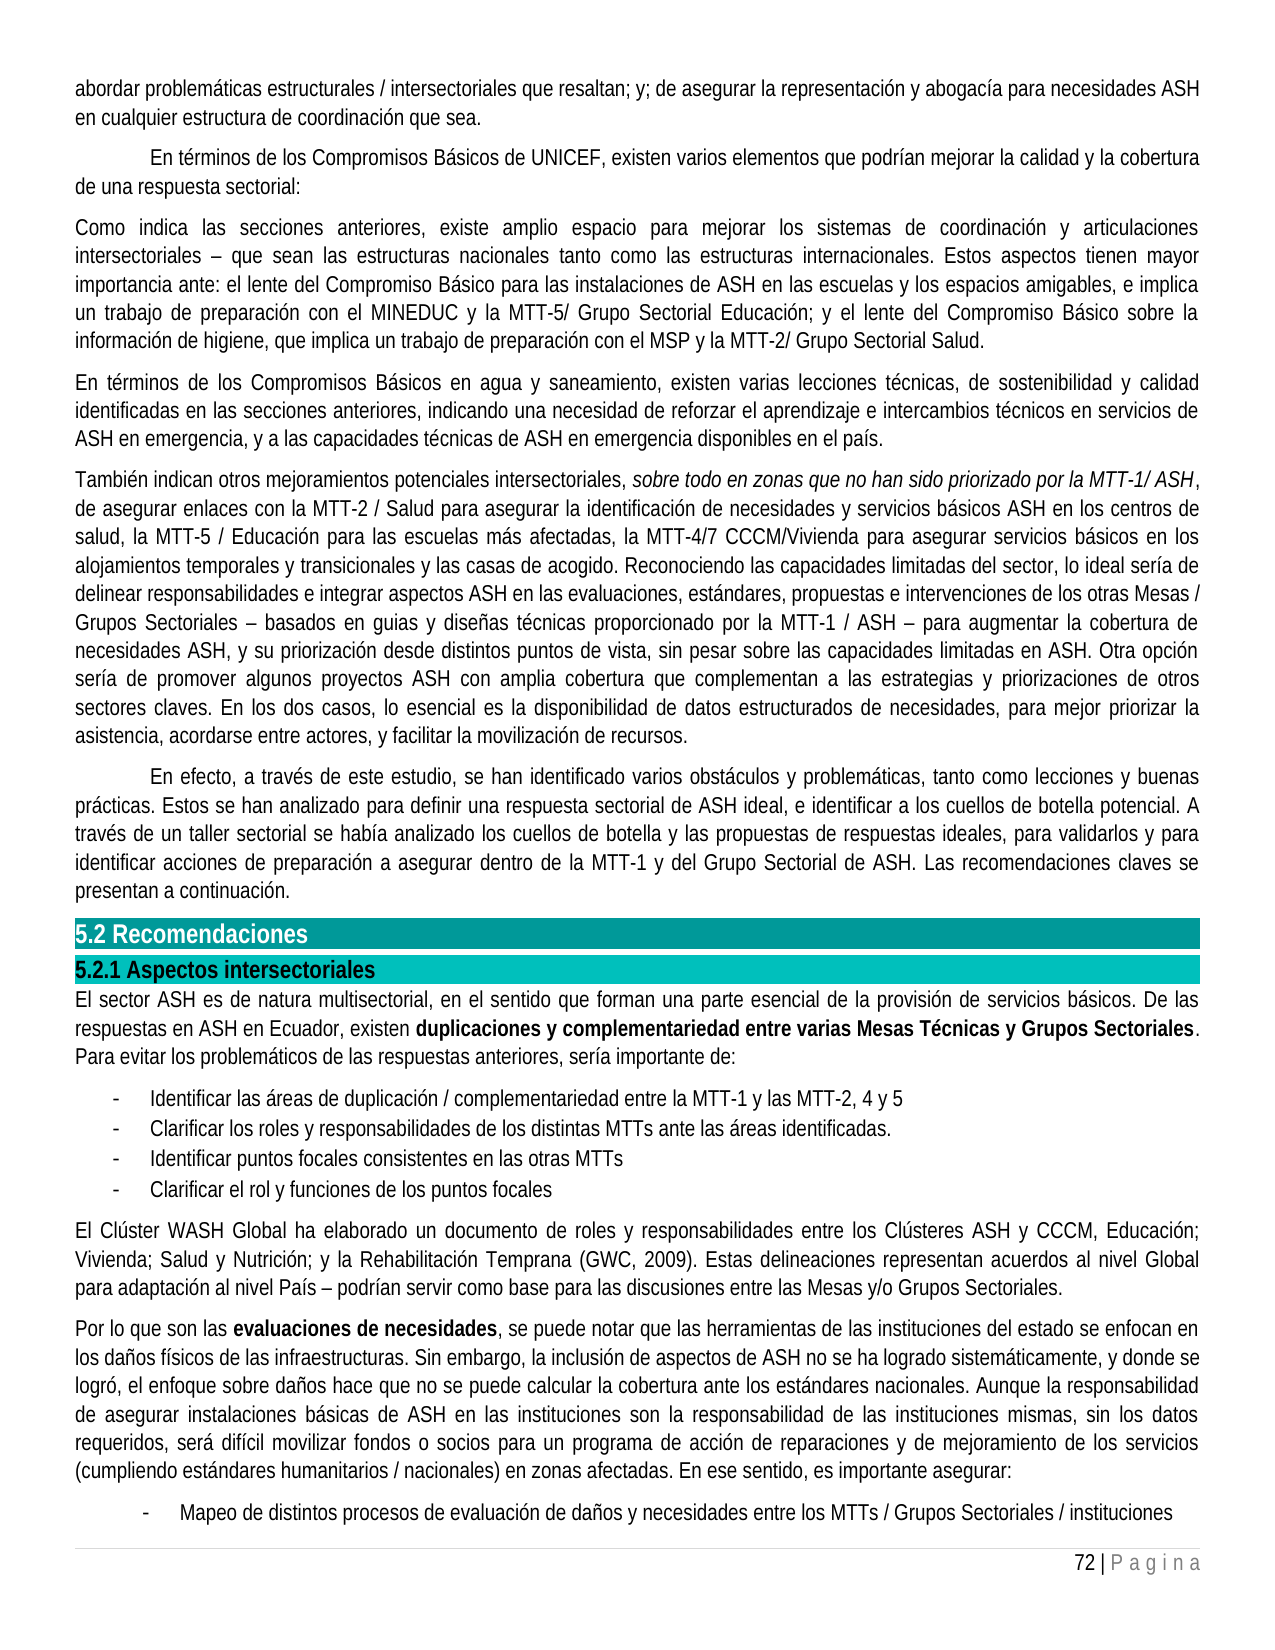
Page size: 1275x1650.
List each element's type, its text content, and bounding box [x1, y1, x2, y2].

text El Clúster WASH Global ha elaborado un documento de roles y responsabilidades entre los Clústeres ASH y CCCM, Educación; Vivienda; Salud y Nutrición; y la Rehabilitación Temprana (GWC, 2009). Estas delineaciones representan acuerdos al nivel Global para adaptación al nivel País – podrían servir como base para las discusiones entre las Mesas y/o Grupos Sectoriales. [75, 1217, 1200, 1301]
subtitle 5.2 Recomendaciones [75, 918, 1200, 949]
text En términos de los Compromisos Básicos en agua y saneamiento, existen varias lecciones técnicas, de sostenibilidad y calidad identificadas en las secciones anteriores, indicando una necesidad de reforzar el aprendizaje e intercambios técnicos en servicios de ASH en emergencia, y a las capacidades técnicas de ASH en emergencia disponibles en el país. [75, 368, 1200, 452]
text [75, 75, 1200, 130]
text En términos de los Compromisos Básicos de UNICEF, existen varios elementos que podrían mejorar la calidad y la cobertura de una respuesta sectorial: [75, 144, 1200, 199]
text El sector ASH es de natura multisectorial, en el sentido que forman una parte esencial de la provisión de servicios básicos. De las respuestas en ASH en Ecuador, existen duplicaciones y complementariedad entre varias Mesas Técnicas y Grupos Sectoriales. Para evitar los problemáticos de las respuestas anteriores, sería importante de: [75, 986, 1200, 1069]
list Identificar las áreas de duplicación / complementariedad entre la MTT-1 y las MTT-2, 4 y 5 [112, 1084, 1200, 1112]
subtitle 5.2.1 Aspectos intersectoriales [75, 955, 1200, 984]
text Como indica las secciones anteriores, existe amplio espacio para mejorar los sistemas de coordinación y articulaciones intersectoriales – que sean las estructuras nacionales tanto como las estructuras internacionales. Estos aspectos tienen mayor importancia ante: el lente del Compromiso Básico para las instalaciones de ASH en las escuelas y los espacios amigables, e implica un trabajo de preparación con el MINEDUC y la MTT-5/ Grupo Sectorial Educación; y el lente del Compromiso Básico sobre la información de higiene, que implica un trabajo de preparación con el MSP y la MTT-2/ Grupo Sectorial Salud. [75, 214, 1200, 354]
text Por lo que son las evaluaciones de necesidades, se puede notar que las herramientas de las instituciones del estado se enfocan en los daños físicos de las infraestructuras. Sin embargo, la inclusión de aspectos de ASH no se ha logrado sistemáticamente, y donde se logró, el enfoque sobre daños hace que no se puede calcular la cobertura ante los estándares nacionales. Aunque la responsabilidad de asegurar instalaciones básicas de ASH en las instituciones son la responsabilidad de las instituciones mismas, sin los datos requeridos, será difícil movilizar fondos o socios para un programa de acción de reparaciones y de mejoramiento de los servicios (cumpliendo estándares humanitarios / nacionales) en zonas afectadas. En ese sentido, es importante asegurar: [75, 1315, 1200, 1484]
list Clarificar los roles y responsabilidades de los distintas MTTs ante las áreas identificadas. [112, 1114, 1200, 1142]
list Identificar puntos focales consistentes en las otras MTTs [112, 1144, 1200, 1173]
text En efecto, a través de este estudio, se han identificado varios obstáculos y problemáticas, tanto como lecciones y buenas prácticas. Estos se han analizado para definir una respuesta sectorial de ASH ideal, e identificar a los cuellos de botella potencial. A través de un taller sectorial se había analizado los cuellos de botella y las propuestas de respuestas ideales, para validarlos y para identificar acciones de preparación a asegurar dentro de la MTT-1 y del Grupo Sectorial de ASH. Las recomendaciones claves se presentan a continuación. [75, 763, 1200, 903]
text También indican otros mejoramientos potenciales intersectoriales, sobre todo en zonas que no han sido priorizado por la MTT-1/ ASH, de asegurar enlaces con la MTT-2 / Salud para asegurar la identificación de necesidades y servicios básicos ASH en los centros de salud, la MTT-5 / Educación para las escuelas más afectadas, la MTT-4/7 CCCM/Vivienda para asegurar servicios básicos en los alojamientos temporales y transicionales y las casas de acogido. Reconociendo las capacidades limitadas del sector, lo ideal sería de delinear responsabilidades e integrar aspectos ASH en las evaluaciones, estándares, propuestas e intervenciones de los otras Mesas / Grupos Sectoriales – basados en guias y diseñas técnicas proporcionado por la MTT-1 / ASH – para augmentar la cobertura de necesidades ASH, y su priorización desde distintos puntos de vista, sin pesar sobre las capacidades limitadas en ASH. Otra opción sería de promover algunos proyectos ASH con amplia cobertura que complementan a las estrategias y priorizaciones de otros sectores claves. En los dos casos, lo esencial es la disponibilidad de datos estructurados de necesidades, para mejor priorizar la asistencia, acordarse entre actores, y facilitar la movilización de recursos. [75, 466, 1200, 748]
list Mapeo de distintos procesos de evaluación de daños y necesidades entre los MTTs / Grupos Sectoriales / instituciones [142, 1498, 1200, 1526]
list Clarificar el rol y funciones de los puntos focales [112, 1175, 1200, 1203]
